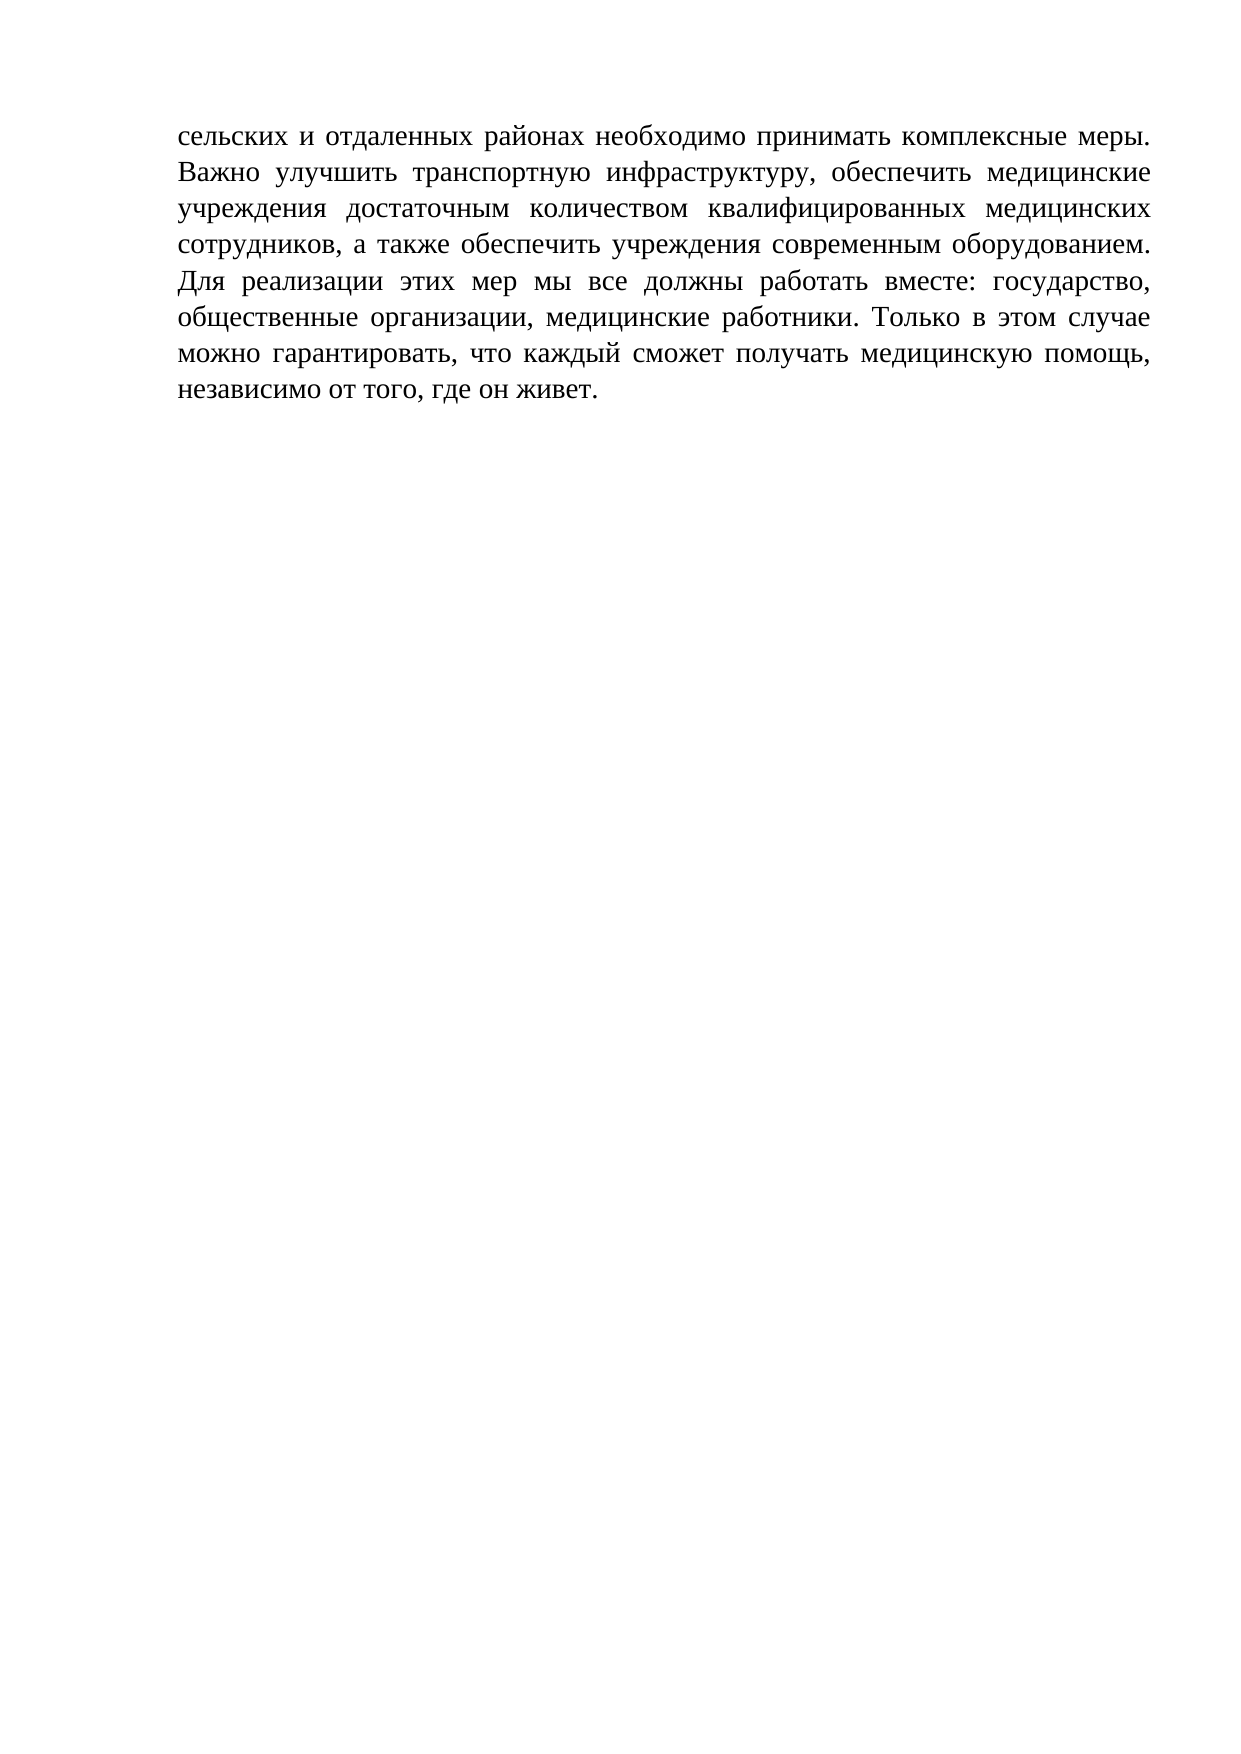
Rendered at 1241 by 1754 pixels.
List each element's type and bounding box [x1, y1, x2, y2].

text [177, 118, 1152, 405]
